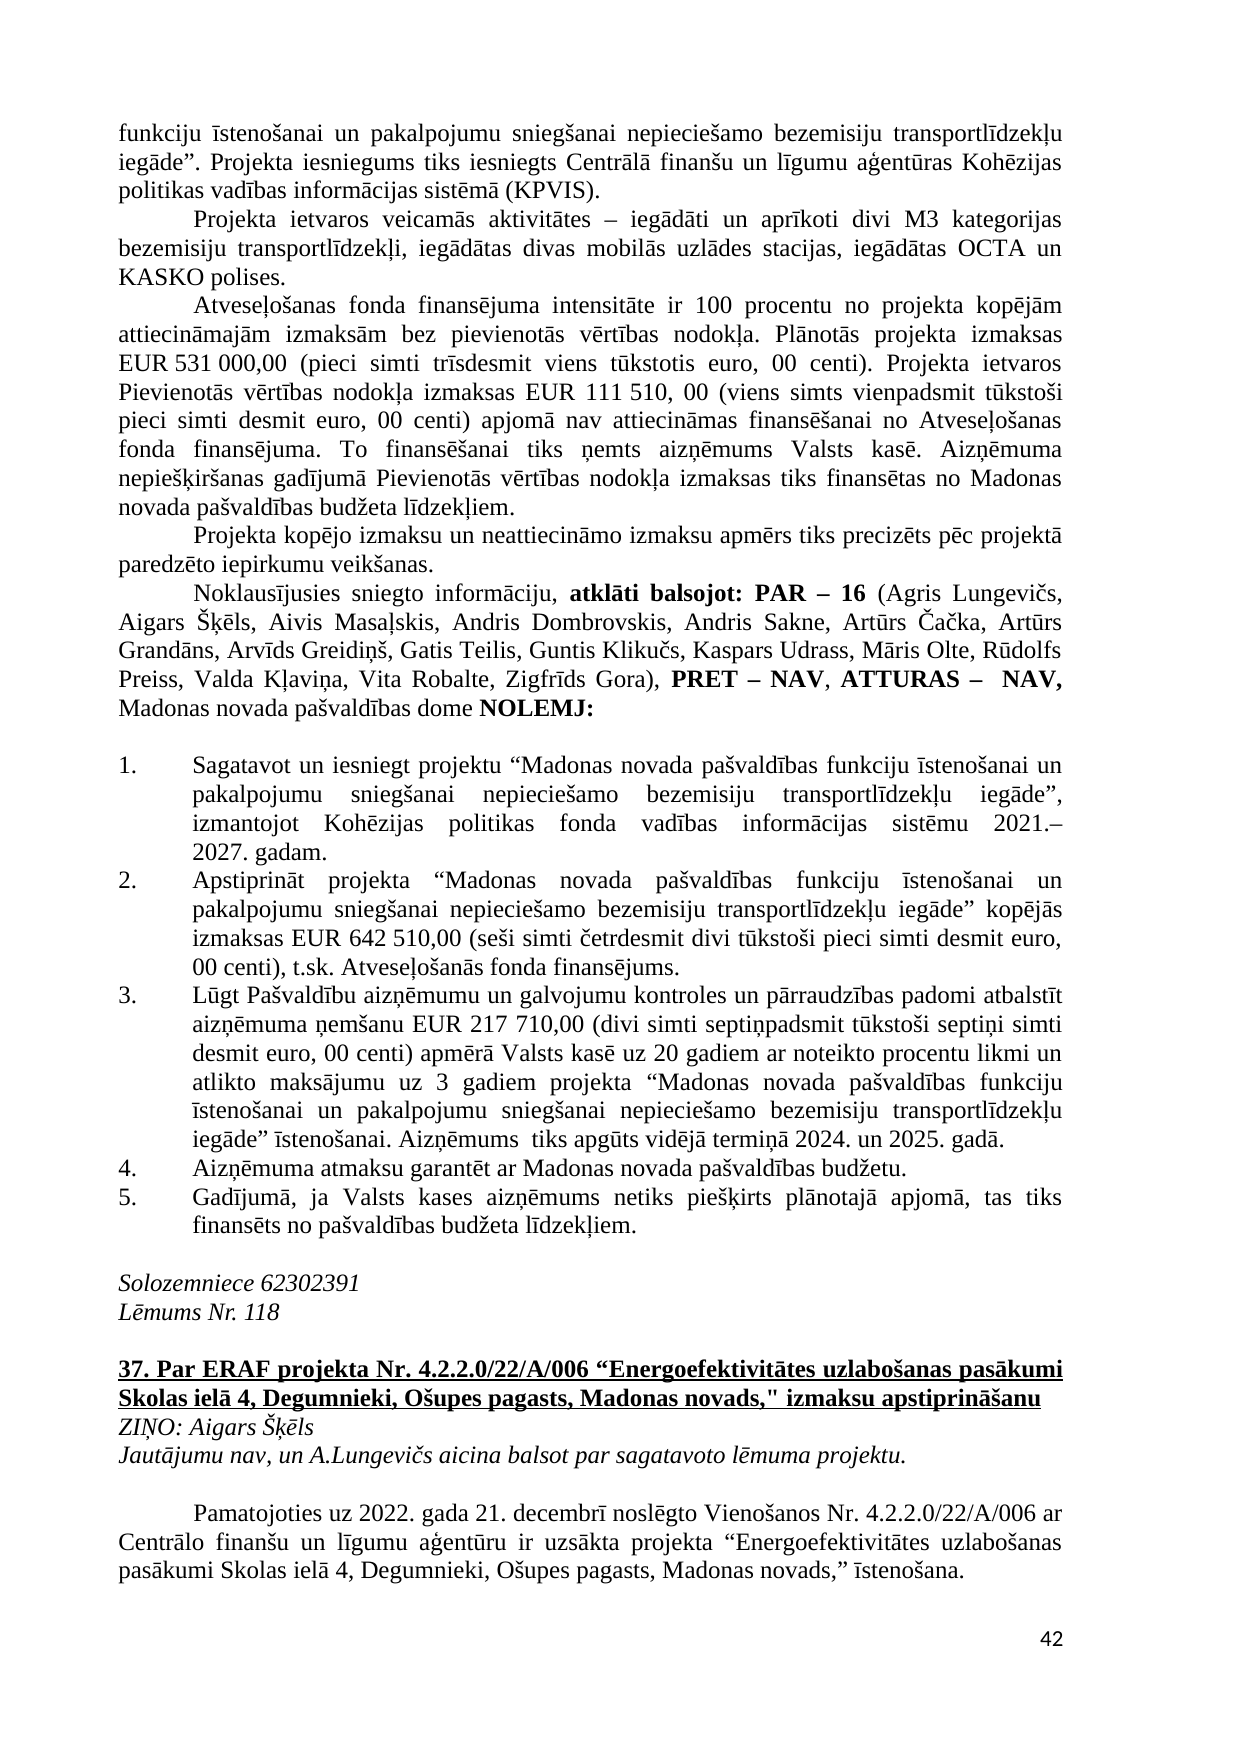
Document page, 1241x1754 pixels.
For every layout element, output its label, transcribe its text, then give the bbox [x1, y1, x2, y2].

text Solozemniece 62302391 [118, 1268, 1063, 1297]
text 37. Par ERAF projekta Nr. 4.2.2.0/22/A/006 “Energoefektivitātes uzlabošanas pasākumi Skolas ielā 4, Degumnieki, Ošupes pagasts, Madonas novads," izmaksu apstiprināšanu [118, 1354, 1063, 1379]
text Lēmums Nr. 118 [118, 1297, 1063, 1326]
text Atveseļošanas fonda finansējuma intensitāte ir 100 procentu no projekta kopējām attiecināmajām izmaksām bez pievienotās vērtības nodokļa. Plānotās projekta izmaksas EUR 531 000,00 (pieci simti trīsdesmit viens tūkstotis euro, 00 centi). Projekta ietvaros Pievienotās vērtības nodokļa izmaksas EUR 111 510, 00 (viens simts vienpadsmit tūkstoši pieci simti desmit euro, 00 centi) apjomā nav attiecināmas finansēšanai no Atveseļošanas fonda finansējuma. To finansēšanai tiks ņemts aizņēmums Valsts kasē. Aizņēmuma nepiešķiršanas gadījumā Pievienotās vērtības nodokļa izmaksas tiks finansētas no Madonas novada pašvaldības budžeta līdzekļiem. [118, 291, 1063, 521]
text ZIŅO: Aigars Šķēls [118, 1412, 1063, 1441]
list Apstiprināt projekta “Madonas novada pašvaldības funkciju īstenošanai un pakalpojumu sniegšanai nepieciešamo bezemisiju transportlīdzekļu iegāde” kopējās izmaksas EUR 642 510,00 (seši simti četrdesmit divi tūkstoši pieci simti desmit euro, 00 centi), t.sk. Atveseļošanās fonda finansējums. [118, 866, 1063, 981]
text Projekta kopējo izmaksu un neattiecināmo izmaksu apmērs tiks precizēts pēc projektā paredzēto iepirkumu veikšanas. [118, 521, 1063, 578]
text 37. Par ERAF projekta Nr. 4.2.2.0/22/A/006 “Energoefektivitātes uzlabošanas pasākumi Skolas ielā 4, Degumnieki, Ošupes pagasts, Madonas novads," izmaksu apstiprināšanu [118, 1381, 1063, 1412]
text Pamatojoties uz 2022. gada 21. decembrī noslēgto Vienošanos Nr. 4.2.2.0/22/A/006 ar Centrālo finanšu un līgumu aģentūru ir uzsākta projekta “Energoefektivitātes uzlabošanas pasākumi Skolas ielā 4, Degumnieki, Ošupes pagasts, Madonas novads,” īstenošana. [118, 1498, 1063, 1584]
list Aizņēmuma atmaksu garantēt ar Madonas novada pašvaldības budžetu. [118, 1153, 1063, 1182]
text Noklausījusies sniegto informāciju, atklāti balsojot: PAR – 16 (Agris Lungevičs, Aigars Šķēls, Aivis Masaļskis, Andris Dombrovskis, Andris Sakne, Artūrs Čačka, Artūrs Grandāns, Arvīds Greidiņš, Gatis Teilis, Guntis Klikučs, Kaspars Udrass, Māris Olte, Rūdolfs Preiss, Valda Kļaviņa, Vita Robalte, Zigfrīds Gora), PRET – NAV, ATTURAS – NAV, Madonas novada pašvaldības dome NOLEMJ: [118, 578, 1063, 722]
text Projekta ietvaros veicamās aktivitātes – iegādāti un aprīkoti divi M3 kategorijas bezemisiju transportlīdzekļi, iegādātas divas mobilās uzlādes stacijas, iegādātas OCTA un KASKO polises. [118, 204, 1063, 291]
list Sagatavot un iesniegt projektu “Madonas novada pašvaldības funkciju īstenošanai un pakalpojumu sniegšanai nepieciešamo bezemisiju transportlīdzekļu iegāde”, izmantojot Kohēzijas politikas fonda vadības informācijas sistēmu 2021.–2027. gadam. [118, 751, 1063, 866]
text Jautājumu nav, un A.Lungevičs aicina balsot par sagatavoto lēmuma projektu. [118, 1441, 1063, 1469]
list Gadījumā, ja Valsts kases aizņēmums netiks piešķirts plānotajā apjomā, tas tiks finansēts no pašvaldības budžeta līdzekļiem. [118, 1182, 1063, 1239]
list Lūgt Pašvaldību aizņēmumu un galvojumu kontroles un pārraudzības padomi atbalstīt aizņēmuma ņemšanu EUR 217 710,00 (divi simti septiņpadsmit tūkstoši septiņi simti desmit euro, 00 centi) apmērā Valsts kasē uz 20 gadiem ar noteikto procentu likmi un atlikto maksājumu uz 3 gadiem projekta “Madonas novada pašvaldības funkciju īstenošanai un pakalpojumu sniegšanai nepieciešamo bezemisiju transportlīdzekļu iegāde” īstenošanai. Aizņēmums tiks apgūts vidējā termiņā 2024. un 2025. gadā. [118, 981, 1063, 1153]
